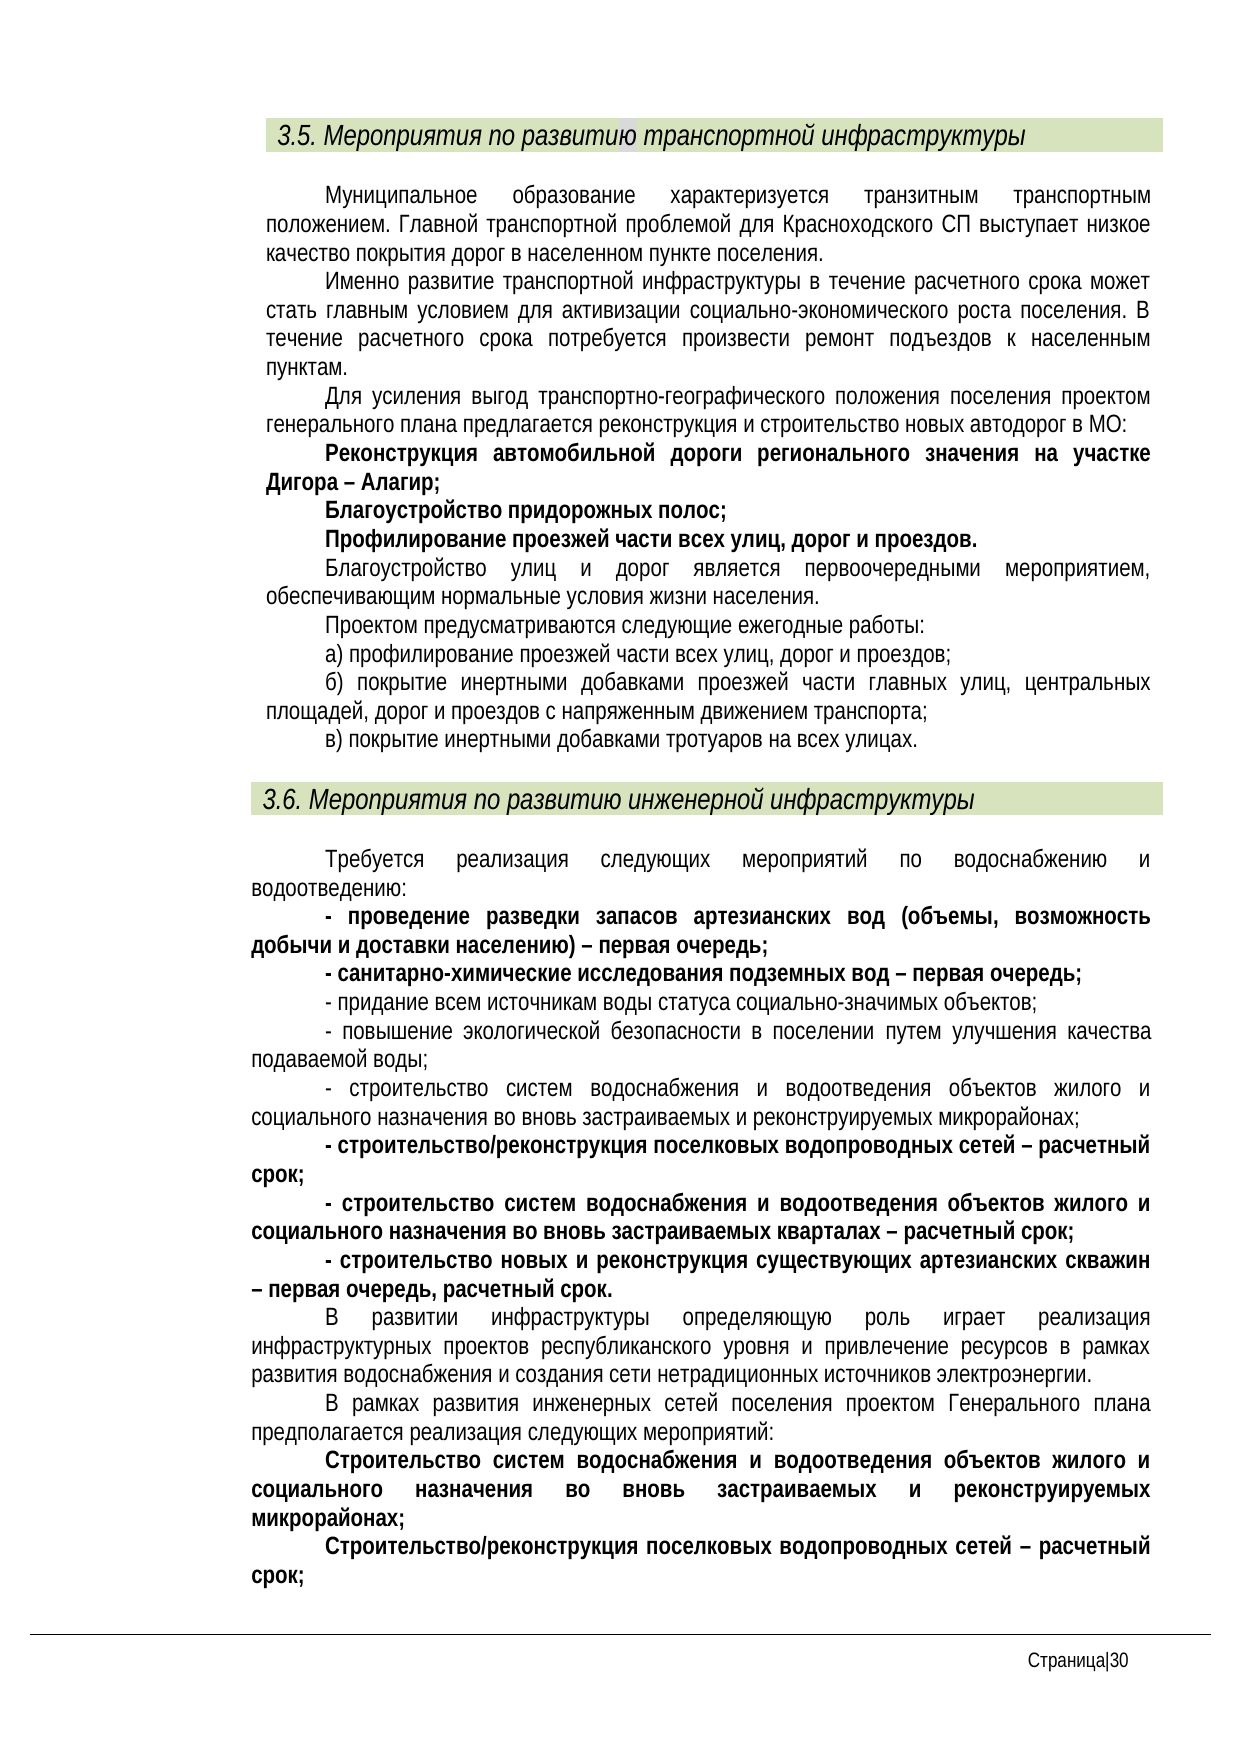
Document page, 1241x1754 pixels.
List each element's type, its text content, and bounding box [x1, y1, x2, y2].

text Профилирование проезжей части всех улиц, дорог и проездов. [266, 524, 1152, 553]
text Для усиления выгод транспортно-географического положения поселения проектом генерального плана предлагается реконструкция и строительство новых автодорог в МО: [266, 381, 1152, 438]
text - придание всем источникам воды статуса социально-значимых объектов; [251, 987, 1152, 1016]
text - повышение экологической безопасности в поселении путем улучшения качества подаваемой воды; [251, 1016, 1152, 1073]
table_header 3.5. Мероприятия по развитию транспортной инфраструктуры [266, 118, 619, 152]
text - санитарно-химические исследования подземных вод – первая очередь; [251, 958, 1152, 987]
text Строительство систем водоснабжения и водоотведения объектов жилого и социального назначения во вновь застраиваемых и реконструируемых микрорайонах; [251, 1445, 1152, 1531]
text Благоустройство придорожных полос; [266, 495, 1152, 524]
text Реконструкция автомобильной дороги регионального значения на участке Дигора – Алагир; [266, 438, 1152, 495]
text Строительство/реконструкция поселковых водопроводных сетей – расчетный срок; [251, 1531, 1152, 1589]
text - строительство/реконструкция поселковых водопроводных сетей – расчетный срок; [251, 1130, 1152, 1188]
text Именно развитие транспортной инфраструктуры в течение расчетного срока может стать главным условием для активизации социально-экономического роста поселения. В течение расчетного срока потребуется произвести ремонт подъездов к населенным пунктам. [266, 266, 1152, 381]
text Благоустройство улиц и дорог является первоочередными мероприятием, обеспечивающим нормальные условия жизни населения. [266, 553, 1152, 610]
text в) покрытие инертными добавками тротуаров на всех улицах. [266, 724, 1152, 753]
text - строительство новых и реконструкция существующих артезианских скважин – первая очередь, расчетный срок. [251, 1245, 1152, 1302]
text Проектом предусматриваются следующие ежегодные работы: [266, 610, 1152, 638]
text - строительство систем водоснабжения и водоотведения объектов жилого и социального назначения во вновь застраиваемых и реконструируемых микрорайонах; [251, 1073, 1152, 1130]
text В развитии инфраструктуры определяющую роль играет реализация инфраструктурных проектов республиканского уровня и привлечение ресурсов в рамках развития водоснабжения и создания сети нетрадиционных источников электроэнергии. [251, 1302, 1152, 1388]
text Муниципальное образование характеризуется транзитным транспортным положением. Главной транспортной проблемой для Красноходского СП выступает низкое качество покрытия дорог в населенном пункте поселения. [266, 180, 1152, 266]
text а) профилирование проезжей части всех улиц, дорог и проездов; [266, 638, 1152, 667]
text Требуется реализация следующих мероприятий по водоснабжению и водоотведению: [251, 844, 1152, 901]
table_header 3.6. Мероприятия по развитию инженерной инфраструктуры [251, 782, 1163, 815]
text - проведение разведки запасов артезианских вод (объемы, возможность добычи и доставки населению) – первая очередь; [251, 901, 1152, 958]
text - строительство систем водоснабжения и водоотведения объектов жилого и социального назначения во вновь застраиваемых кварталах – расчетный срок; [251, 1188, 1152, 1245]
text В рамках развития инженерных сетей поселения проектом Генерального плана предполагается реализация следующих мероприятий: [251, 1388, 1152, 1445]
text б) покрытие инертными добавками проезжей части главных улиц, центральных площадей, дорог и проездов с напряженным движением транспорта; [266, 667, 1152, 724]
table_header 3.5. Мероприятия по развитию транспортной инфраструктуры [637, 118, 1163, 152]
